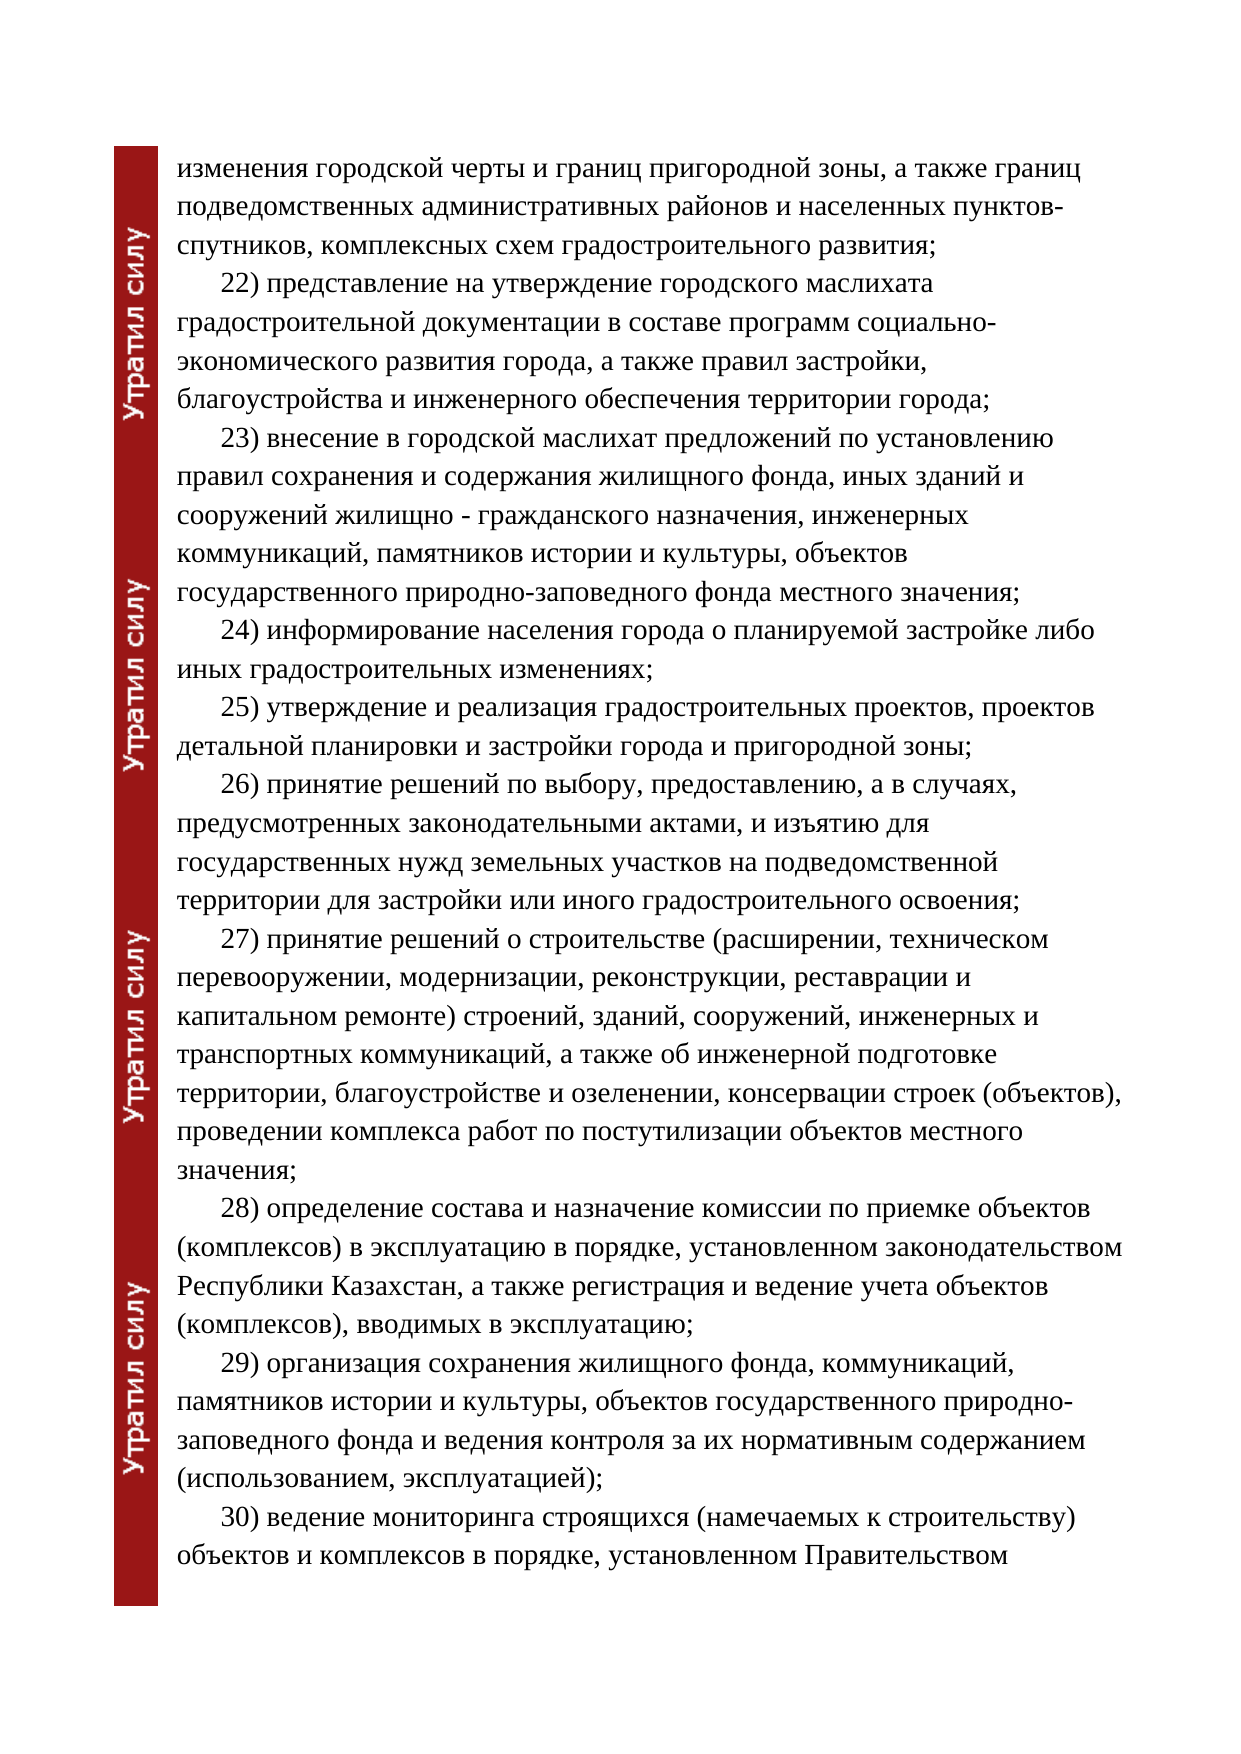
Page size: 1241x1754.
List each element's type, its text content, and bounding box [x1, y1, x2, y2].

picture [114, 146, 158, 150]
picture [114, 1571, 158, 1606]
